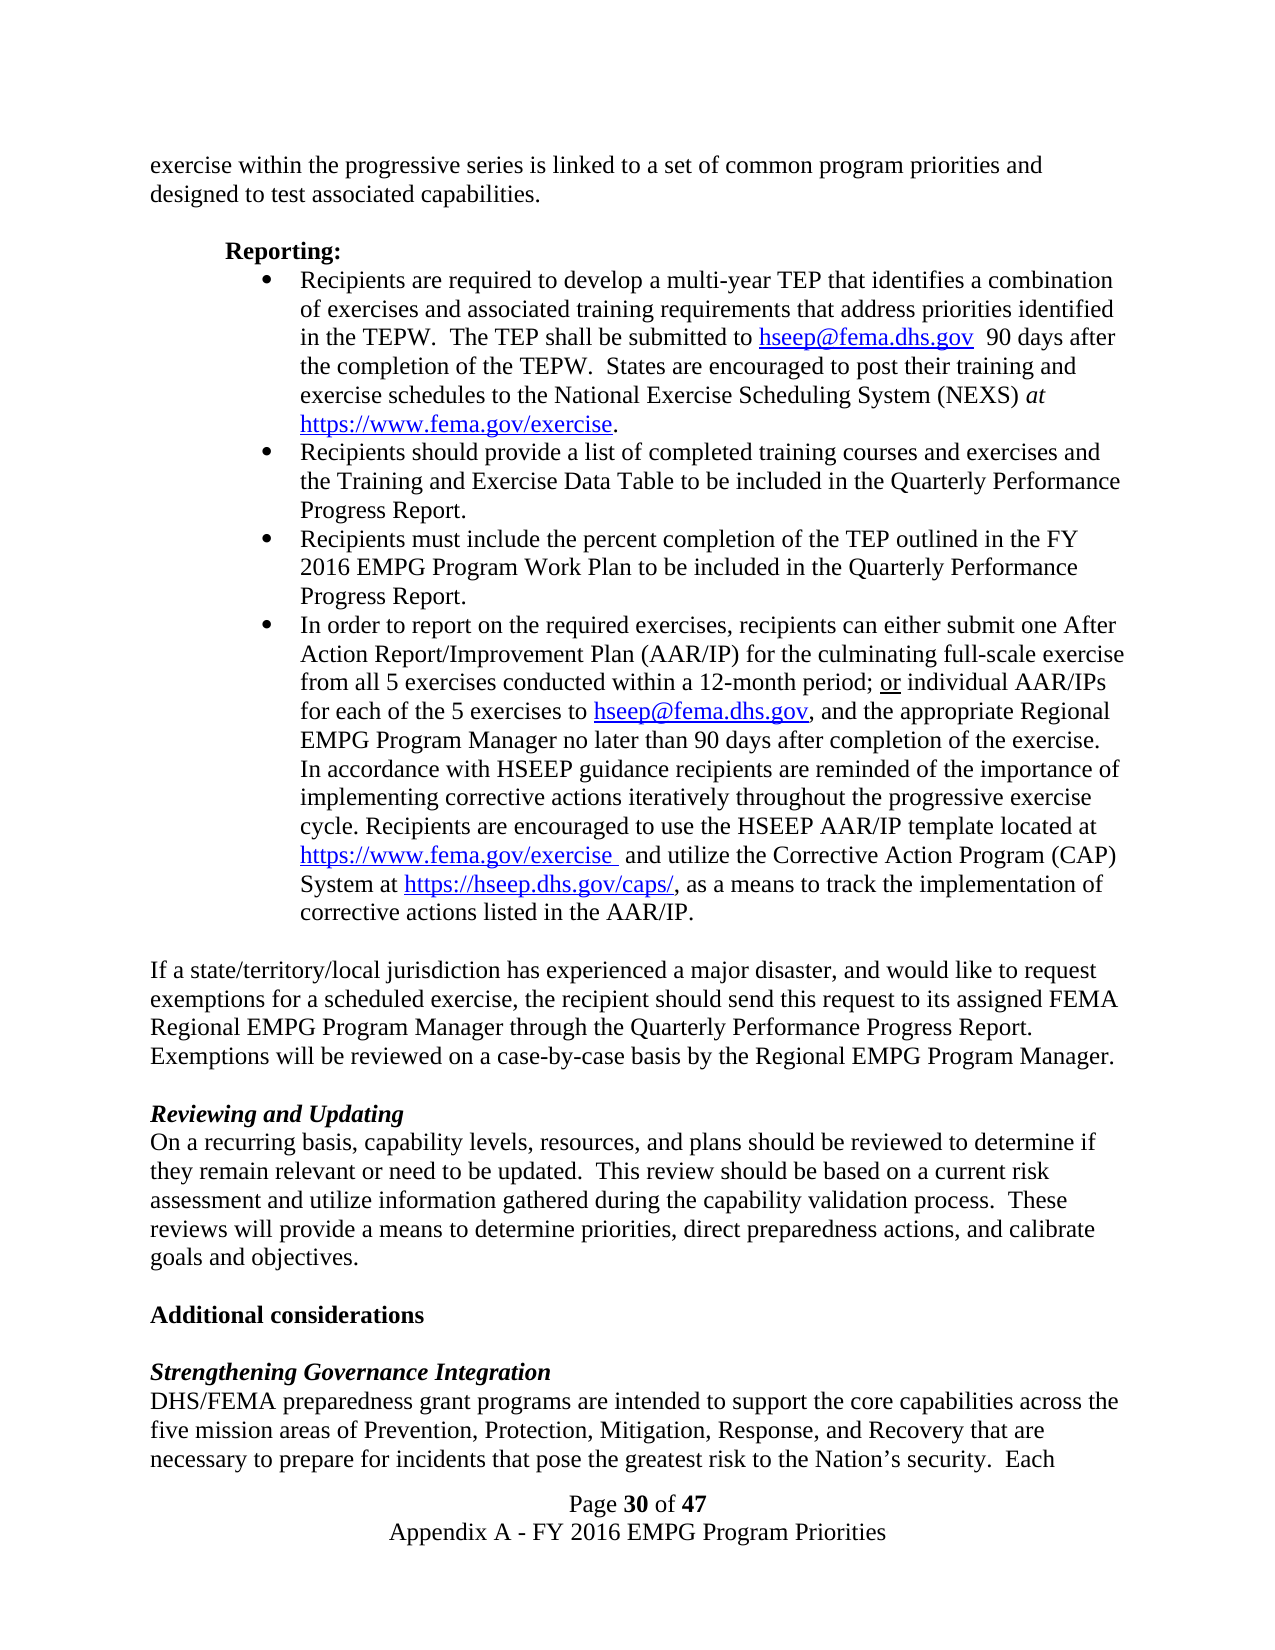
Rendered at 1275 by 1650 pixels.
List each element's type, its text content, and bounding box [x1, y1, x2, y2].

list Recipients are required to develop a multi-year TEP that identifies a combination of exercises and associated training requirements that address priorities identified in the TEPW. The TEP shall be submitted to hseep@fema.dhs.gov 90 days after the completion of the TEPW. States are encouraged to post their training and exercise schedules to the National Exercise Scheduling System (NEXS) at https://www.fema.gov/exercise. [262, 265, 1125, 437]
list Recipients must include the percent completion of the TEP outlined in the FY 2016 EMPG Program Work Plan to be included in the Quarterly Performance Progress Report. [262, 524, 1125, 610]
text On a recurring basis, capability levels, resources, and plans should be reviewed to determine if they remain relevant or need to be updated. This review should be based on a current risk assessment and utilize information gathered during the capability validation process. These reviews will provide a means to determine priorities, direct preparedness actions, and calibrate goals and objectives. [150, 1127, 1125, 1271]
text Strengthening Governance Integration [150, 1357, 1125, 1386]
text If a state/territory/local jurisdiction has experienced a major disaster, and would like to request exemptions for a scheduled exercise, the recipient should send this request to its assigned FEMA Regional EMPG Program Manager through the Quarterly Performance Progress Report. Exemptions will be reviewed on a case-by-case basis by the Regional EMPG Program Manager. [150, 955, 1125, 1070]
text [150, 1386, 1125, 1472]
subtitle Additional considerations [150, 1300, 1125, 1329]
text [150, 150, 1125, 207]
text Reviewing and Updating [150, 1099, 1125, 1127]
list Recipients should provide a list of completed training courses and exercises and the Training and Exercise Data Table to be included in the Quarterly Performance Progress Report. [262, 437, 1125, 524]
text Reporting: [225, 236, 1125, 265]
list In order to report on the required exercises, recipients can either submit one After Action Report/Improvement Plan (AAR/IP) for the culminating full-scale exercise from all 5 exercises conducted within a 12-month period; or individual AAR/IPs for each of the 5 exercises to hseep@fema.dhs.gov, and the appropriate Regional EMPG Program Manager no later than 90 days after completion of the exercise. In accordance with HSEEP guidance recipients are reminded of the importance of implementing corrective actions iteratively throughout the progressive exercise cycle. Recipients are encouraged to use the HSEEP AAR/IP template located at https://www.fema.gov/exercise and utilize the Corrective Action Program (CAP) System at https://hseep.dhs.gov/caps/, as a means to track the implementation of corrective actions listed in the AAR/IP. [262, 610, 1125, 926]
